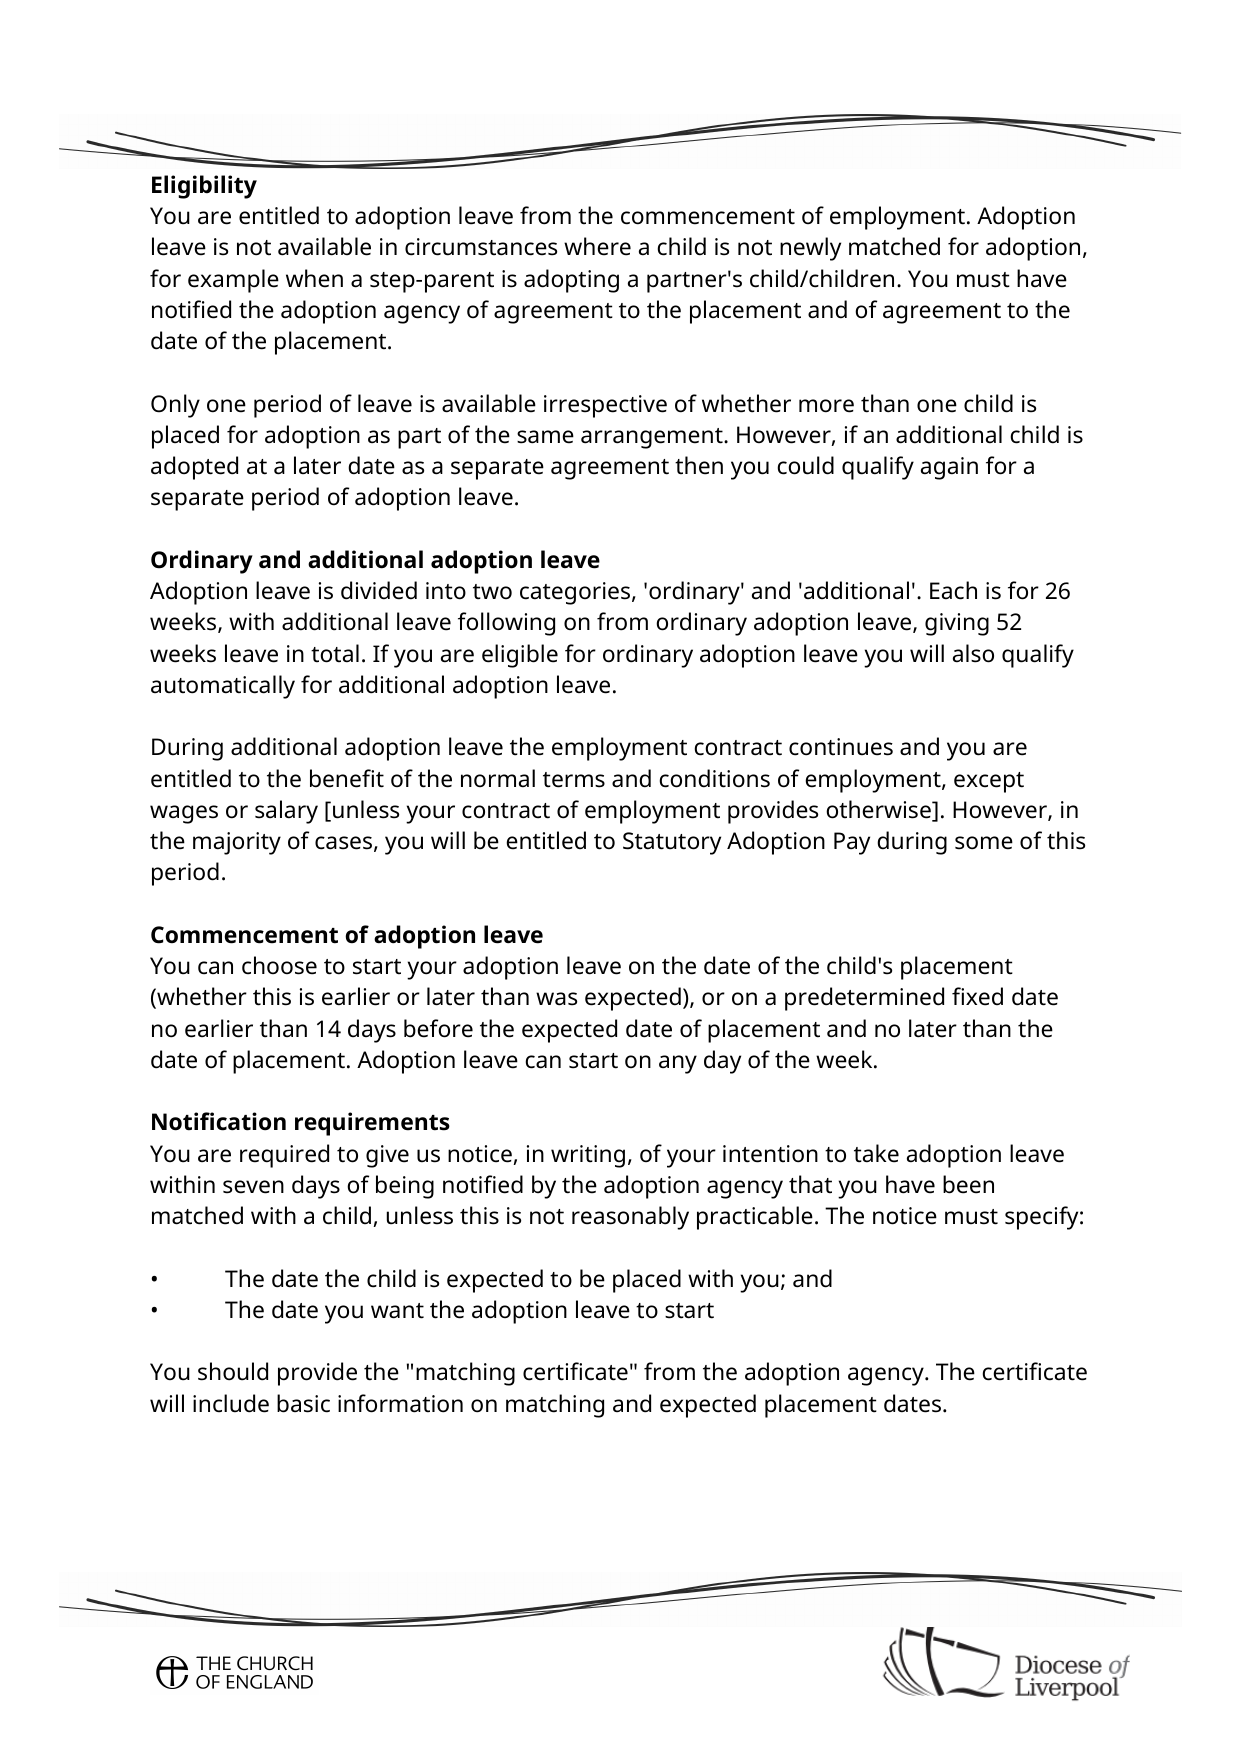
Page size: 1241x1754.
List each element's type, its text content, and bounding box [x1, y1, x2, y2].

text Only one period of leave is available irrespective of whether more than one child is placed for adoption as part of the same arrangement. However, if an additional child is adopted at a later date as a separate agreement then you could qualify again for a separate period of adoption leave. [150, 388, 1090, 513]
text Notification requirements [150, 1106, 1090, 1138]
text • The date the child is expected to be placed with you; and [150, 1263, 1090, 1294]
text • The date you want the adoption leave to start [150, 1294, 1090, 1325]
text You should provide the "matching certificate" from the adoption agency. The certificate will include basic information on matching and expected placement dates. [150, 1356, 1090, 1419]
text You can choose to start your adoption leave on the date of the child's placement (whether this is earlier or later than was expected), or on a predetermined fixed date no earlier than 14 days before the expected date of placement and no later than the date of placement. Adoption leave can start on any day of the week. [150, 950, 1090, 1075]
text You are required to give us notice, in writing, of your intention to take adoption leave within seven days of being notified by the adoption agency that you have been matched with a child, unless this is not reasonably practicable. The notice must specify: [150, 1138, 1090, 1231]
text During additional adoption leave the employment contract continues and you are entitled to the benefit of the normal terms and conditions of employment, except wages or salary [unless your contract of employment provides otherwise]. However, in the majority of cases, you will be entitled to Statutory Adoption Pay during some of this period. [150, 731, 1090, 888]
text Ordinary and additional adoption leave [150, 544, 1090, 575]
text Eligibility [150, 150, 1090, 200]
text You are entitled to adoption leave from the commencement of employment. Adoption leave is not available in circumstances where a child is not newly matched for adoption, for example when a step-parent is adopting a partner's child/children. You must have notified the adoption agency of agreement to the placement and of agreement to the date of the placement. [150, 200, 1090, 356]
picture [150, 1650, 319, 1695]
text Adoption leave is divided into two categories, 'ordinary' and 'additional'. Each is for 26 weeks, with additional leave following on from ordinary adoption leave, giving 52 weeks leave in total. If you are eligible for ordinary adoption leave you will also qualify automatically for additional adoption leave. [150, 575, 1090, 700]
text Commencement of adoption leave [150, 919, 1090, 950]
